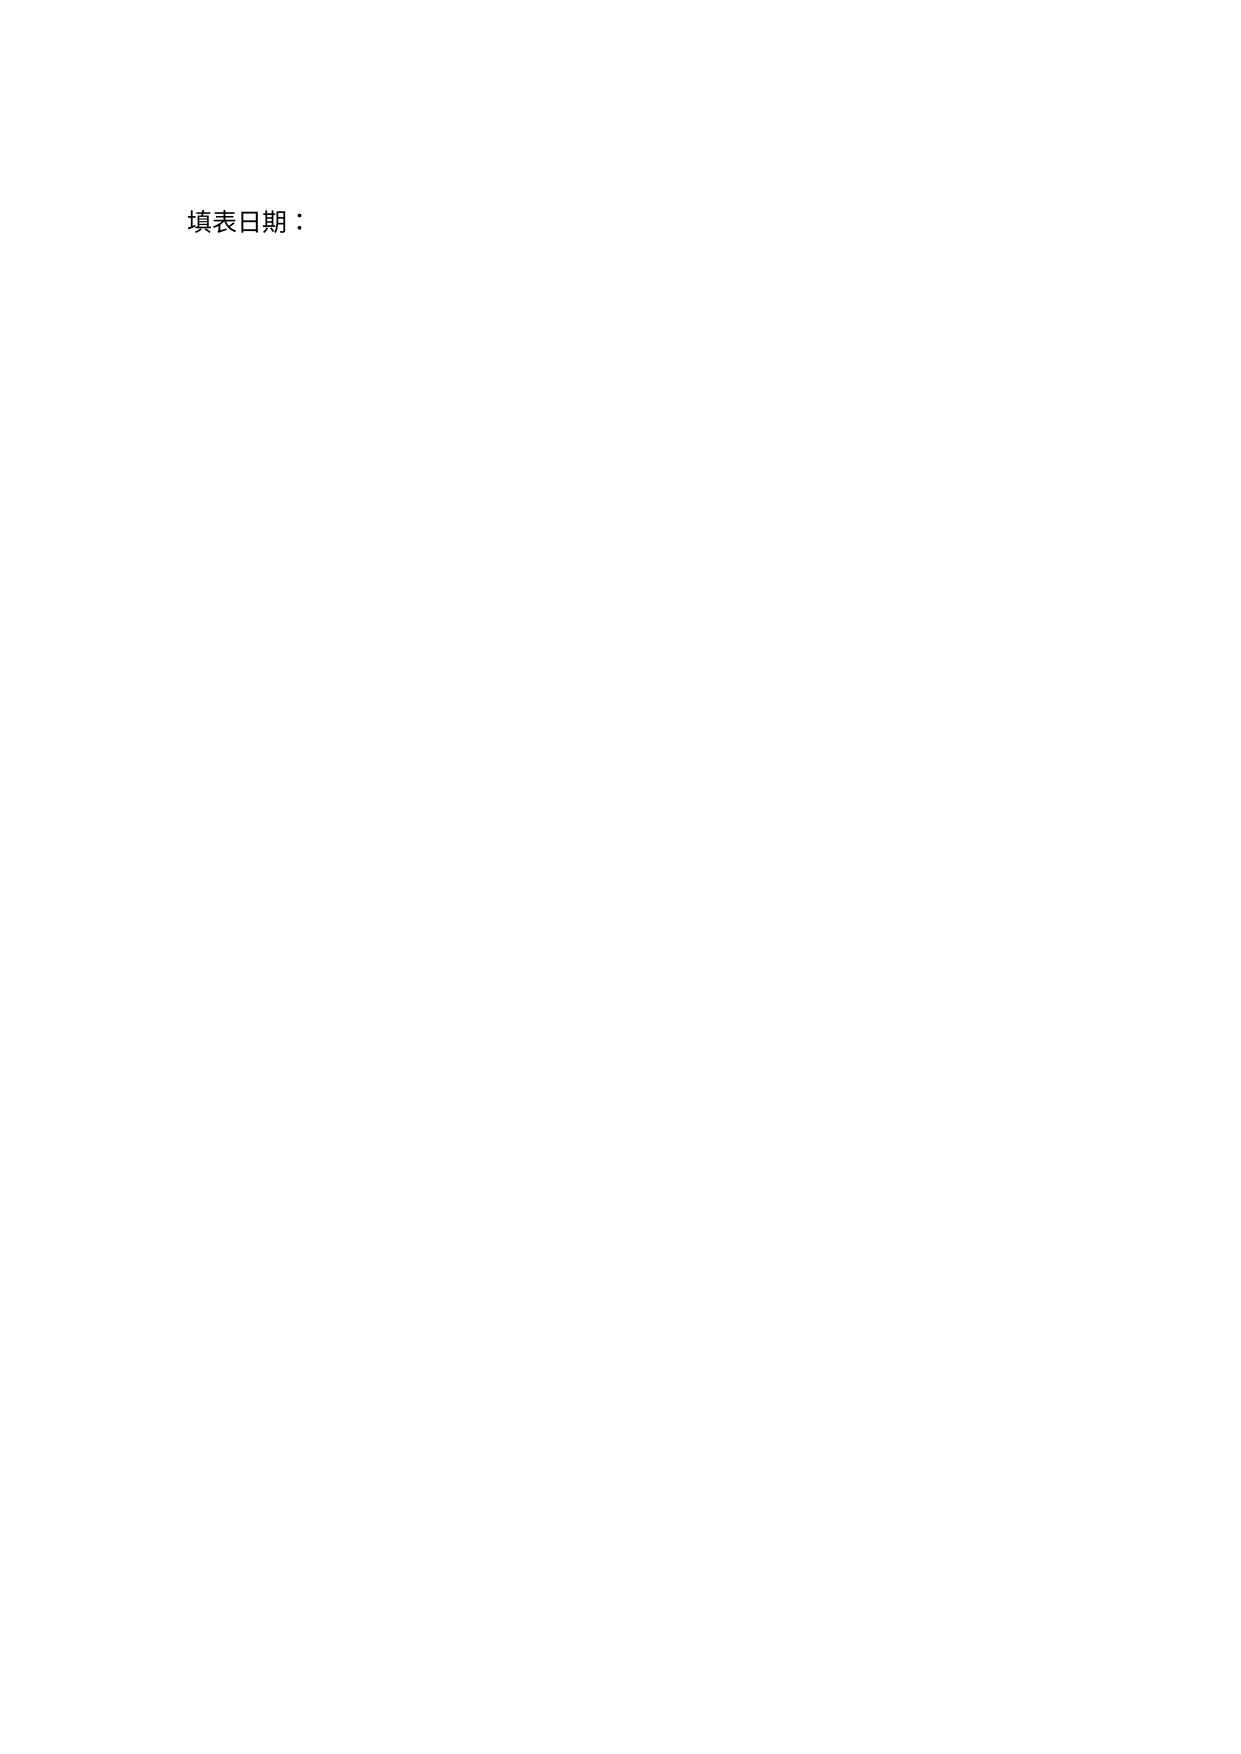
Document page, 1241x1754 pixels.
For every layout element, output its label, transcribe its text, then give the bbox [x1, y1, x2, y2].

text 填表日期： [187, 202, 1053, 239]
